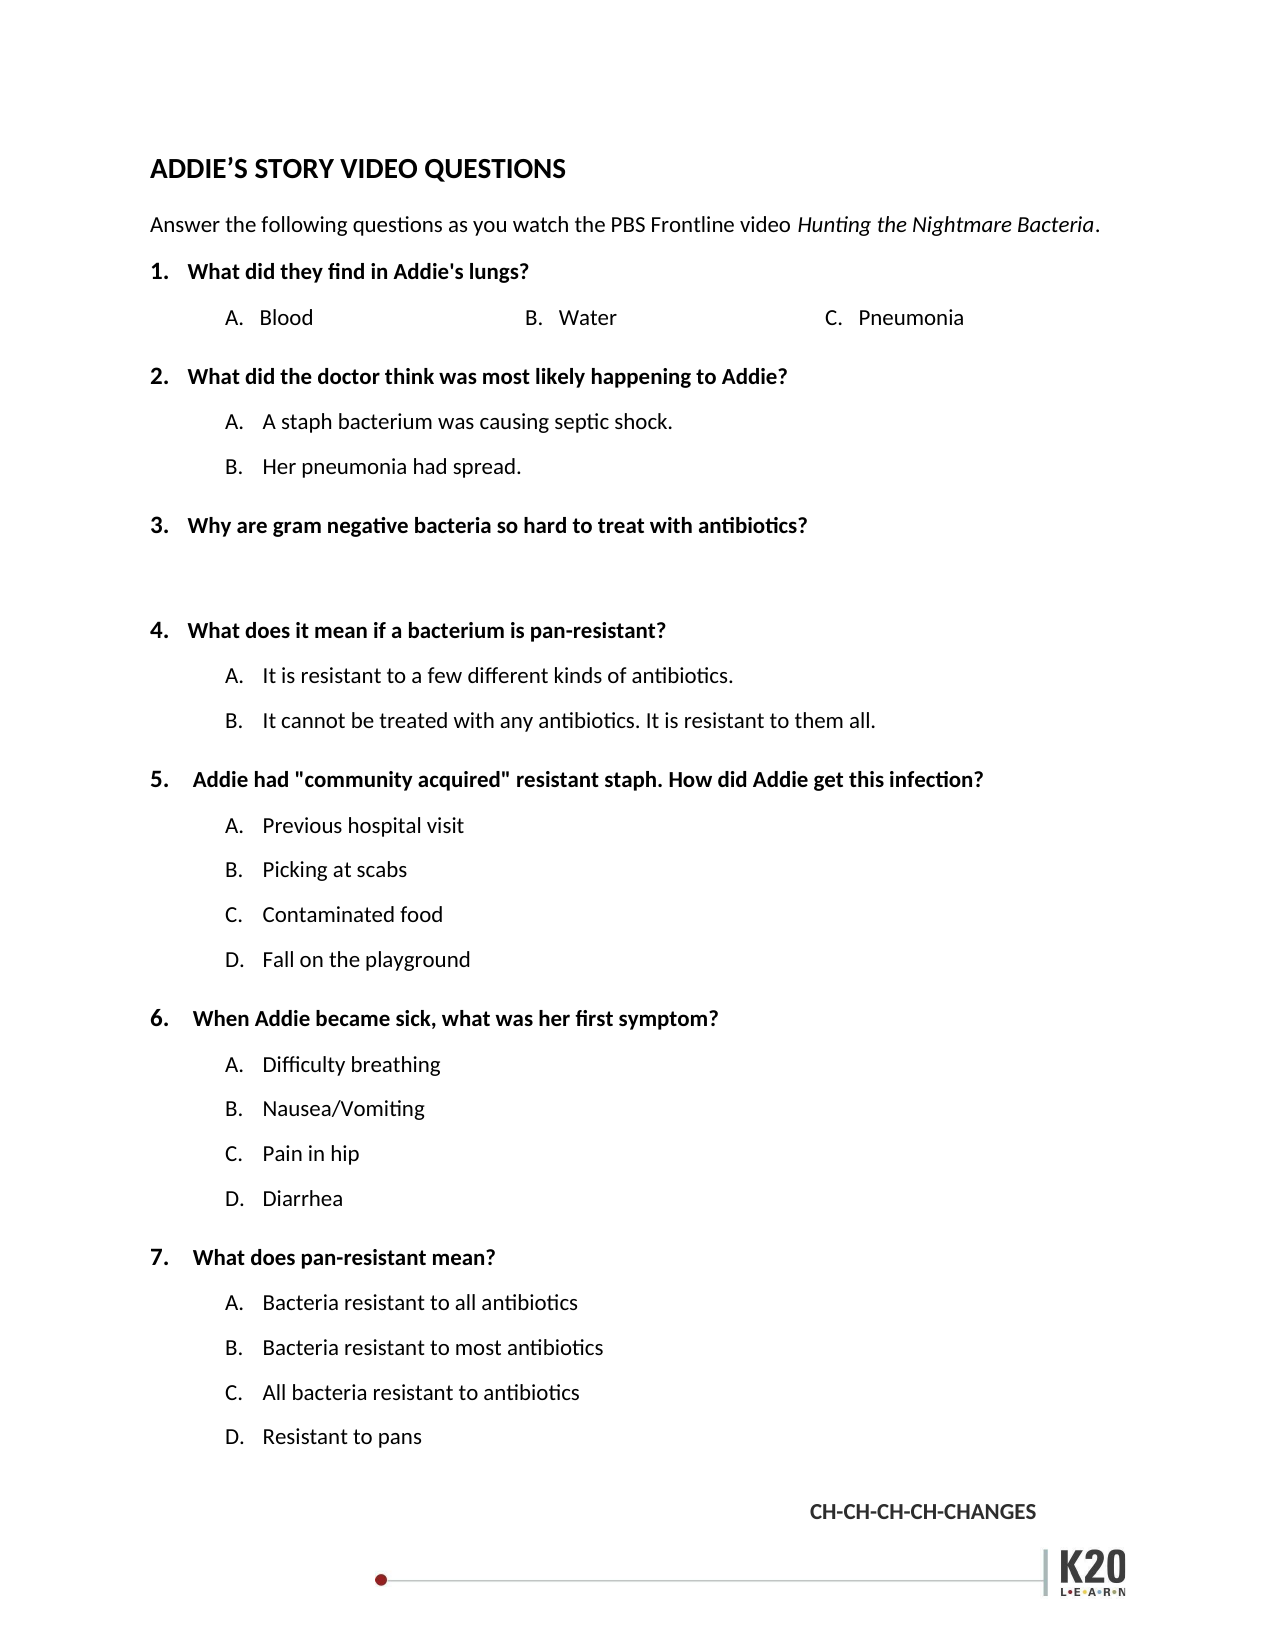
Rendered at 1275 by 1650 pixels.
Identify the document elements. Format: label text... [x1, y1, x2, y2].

list Diarrhea [225, 1184, 1125, 1212]
list What does it mean if a bacterium is pan-resistant? [150, 614, 1125, 644]
list Contaminated food [225, 900, 1125, 928]
list Her pneumonia had spread. [225, 452, 1125, 480]
picture [375, 1547, 1125, 1599]
list What did the doctor think was most likely happening to Addie? [150, 360, 1125, 391]
list Difficulty breathing [225, 1050, 1125, 1078]
list Why are gram negative bacteria so hard to treat with antibiotics? [150, 509, 1125, 540]
title Addie’s Story Video Questions [150, 150, 1125, 186]
list Previous hospital visit [225, 811, 1125, 839]
list Addie had "community acquired" resistant staph. How did Addie get this infection? [150, 763, 1125, 794]
list Nausea/Vomiting [225, 1094, 1125, 1122]
list When Addie became sick, what was her first symptom? [150, 1002, 1125, 1033]
list Pain in hip [225, 1139, 1125, 1167]
list A staph bacterium was causing septic shock. [225, 407, 1125, 436]
list It cannot be treated with any antibiotics. It is resistant to them all. [225, 706, 1125, 734]
list Fall on the playground [225, 945, 1125, 973]
list It is resistant to a few different kinds of antibiotics. [225, 662, 1125, 689]
list What did they find in Addie's lungs? [150, 255, 1125, 286]
list Bacteria resistant to most antibiotics [225, 1333, 1125, 1361]
text Answer the following questions as you watch the PBS Frontline video Hunting the Nightmare Bacteria. [150, 211, 1125, 239]
list What does pan-resistant mean? [150, 1241, 1125, 1271]
text A. Blood B. Water C. Pneumonia [187, 303, 1125, 331]
list Picking at scabs [225, 856, 1125, 884]
list Resistant to pans [225, 1422, 1125, 1451]
list Bacteria resistant to all antibiotics [225, 1288, 1125, 1316]
list All bacteria resistant to antibiotics [225, 1378, 1125, 1406]
